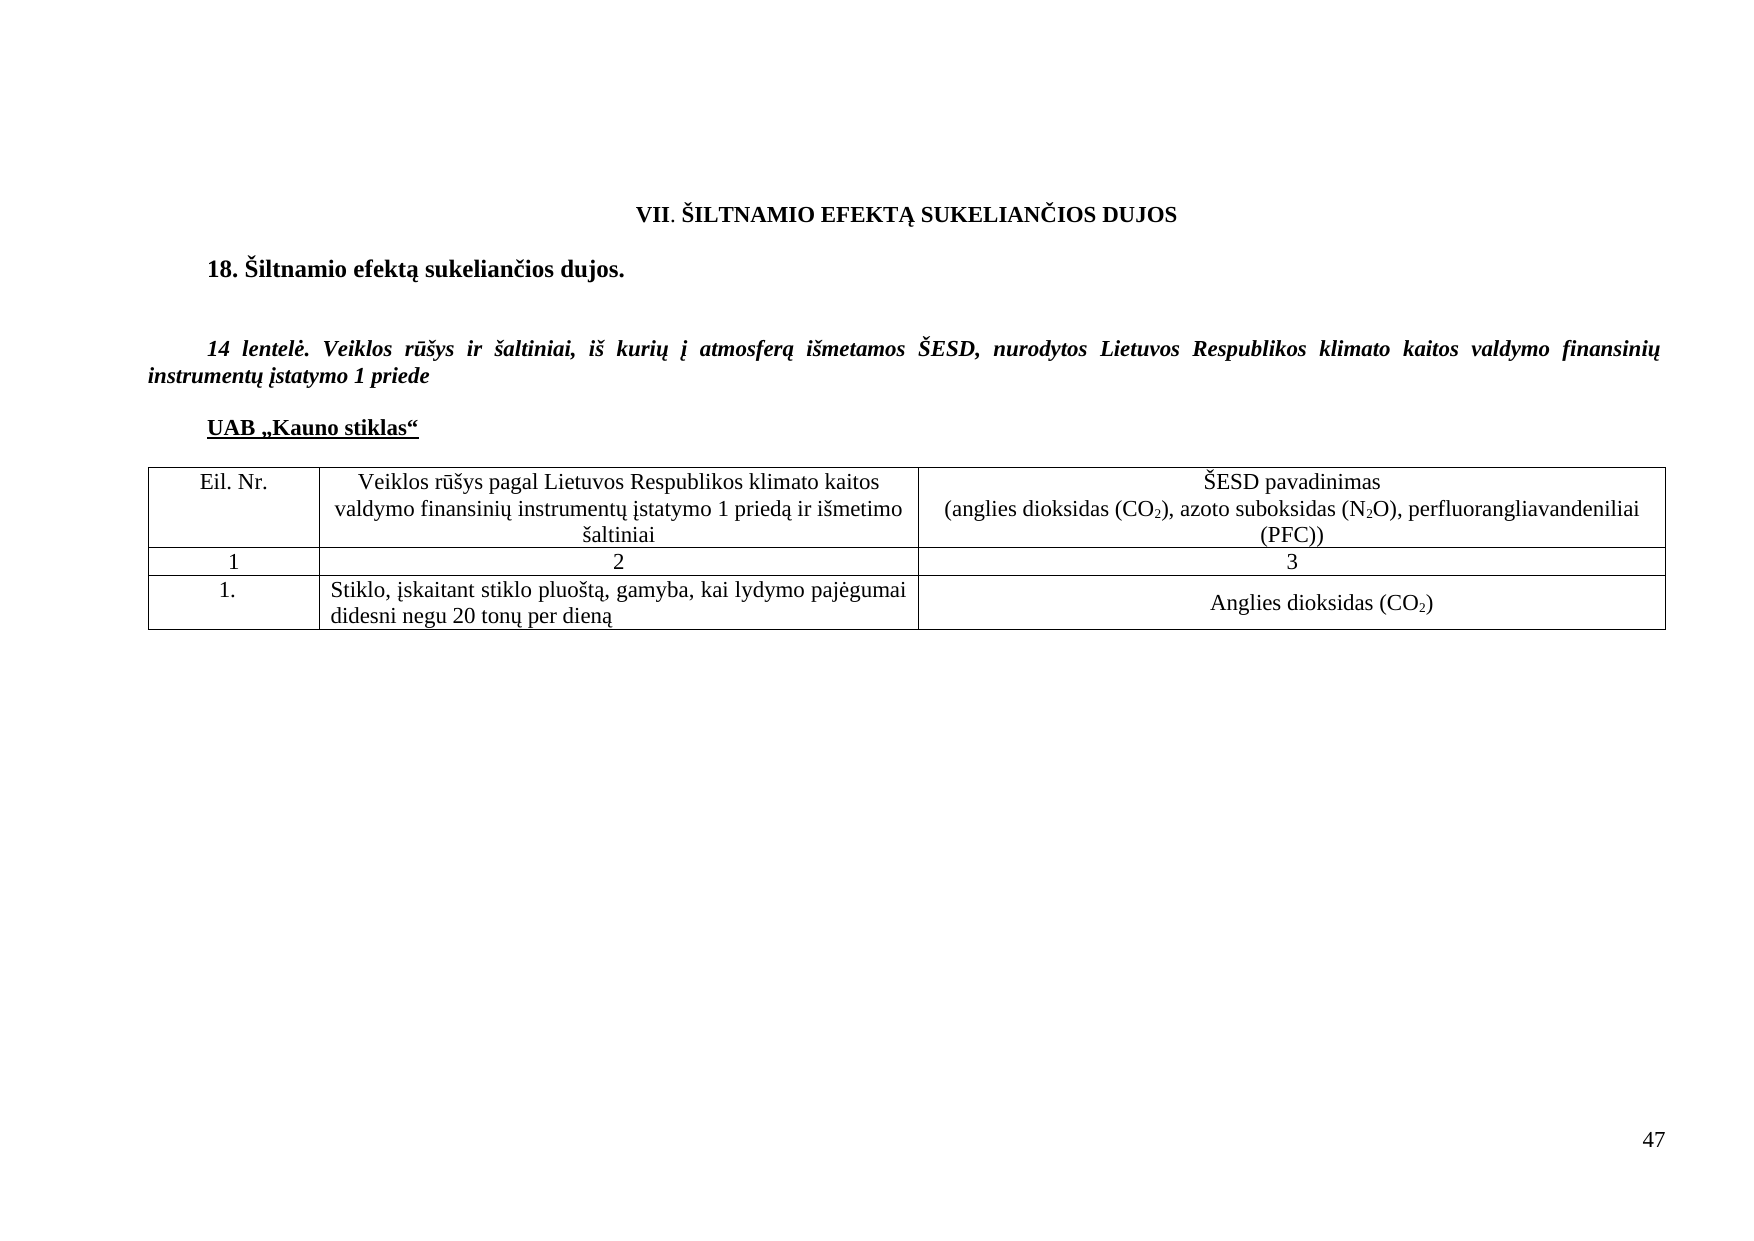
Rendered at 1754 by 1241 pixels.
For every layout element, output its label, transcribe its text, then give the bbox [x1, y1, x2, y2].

table_header Veiklos rūšys pagal Lietuvos Respublikos klimato kaitos valdymo finansinių instrumentų įstatymo 1 priedą ir išmetimo šaltiniai [320, 468, 918, 547]
text VII. ŠILTNAMIO EFEKTĄ SUKELIANČIOS DUJOS [148, 201, 1665, 228]
table_cell 3 [919, 548, 1665, 575]
table_header ŠESD pavadinimas (anglies dioksidas (CO2), azoto suboksidas (N2O), perfluorangliavandeniliai (PFC)) [919, 468, 1665, 547]
table_cell Anglies dioksidas (CO2) [919, 576, 1665, 628]
text 18. Šiltnamio efektą sukeliančios dujos. [148, 254, 1665, 283]
table_cell 1 [149, 548, 319, 575]
table_cell Stiklo, įskaitant stiklo pluoštą, gamyba, kai lydymo pajėgumai didesni negu 20 tonų per dieną [320, 576, 918, 628]
table_header Eil. Nr. [149, 468, 319, 547]
table_cell 2 [320, 548, 918, 575]
text 14 lentelė. Veiklos rūšys ir šaltiniai, iš kurių į atmosferą išmetamos ŠESD, nurodytos Lietuvos Respublikos klimato kaitos valdymo finansinių instrumentų įstatymo 1 priede [148, 335, 1665, 388]
text UAB „Kauno stiklas“ [148, 414, 1665, 441]
table_cell 1. [149, 576, 319, 628]
